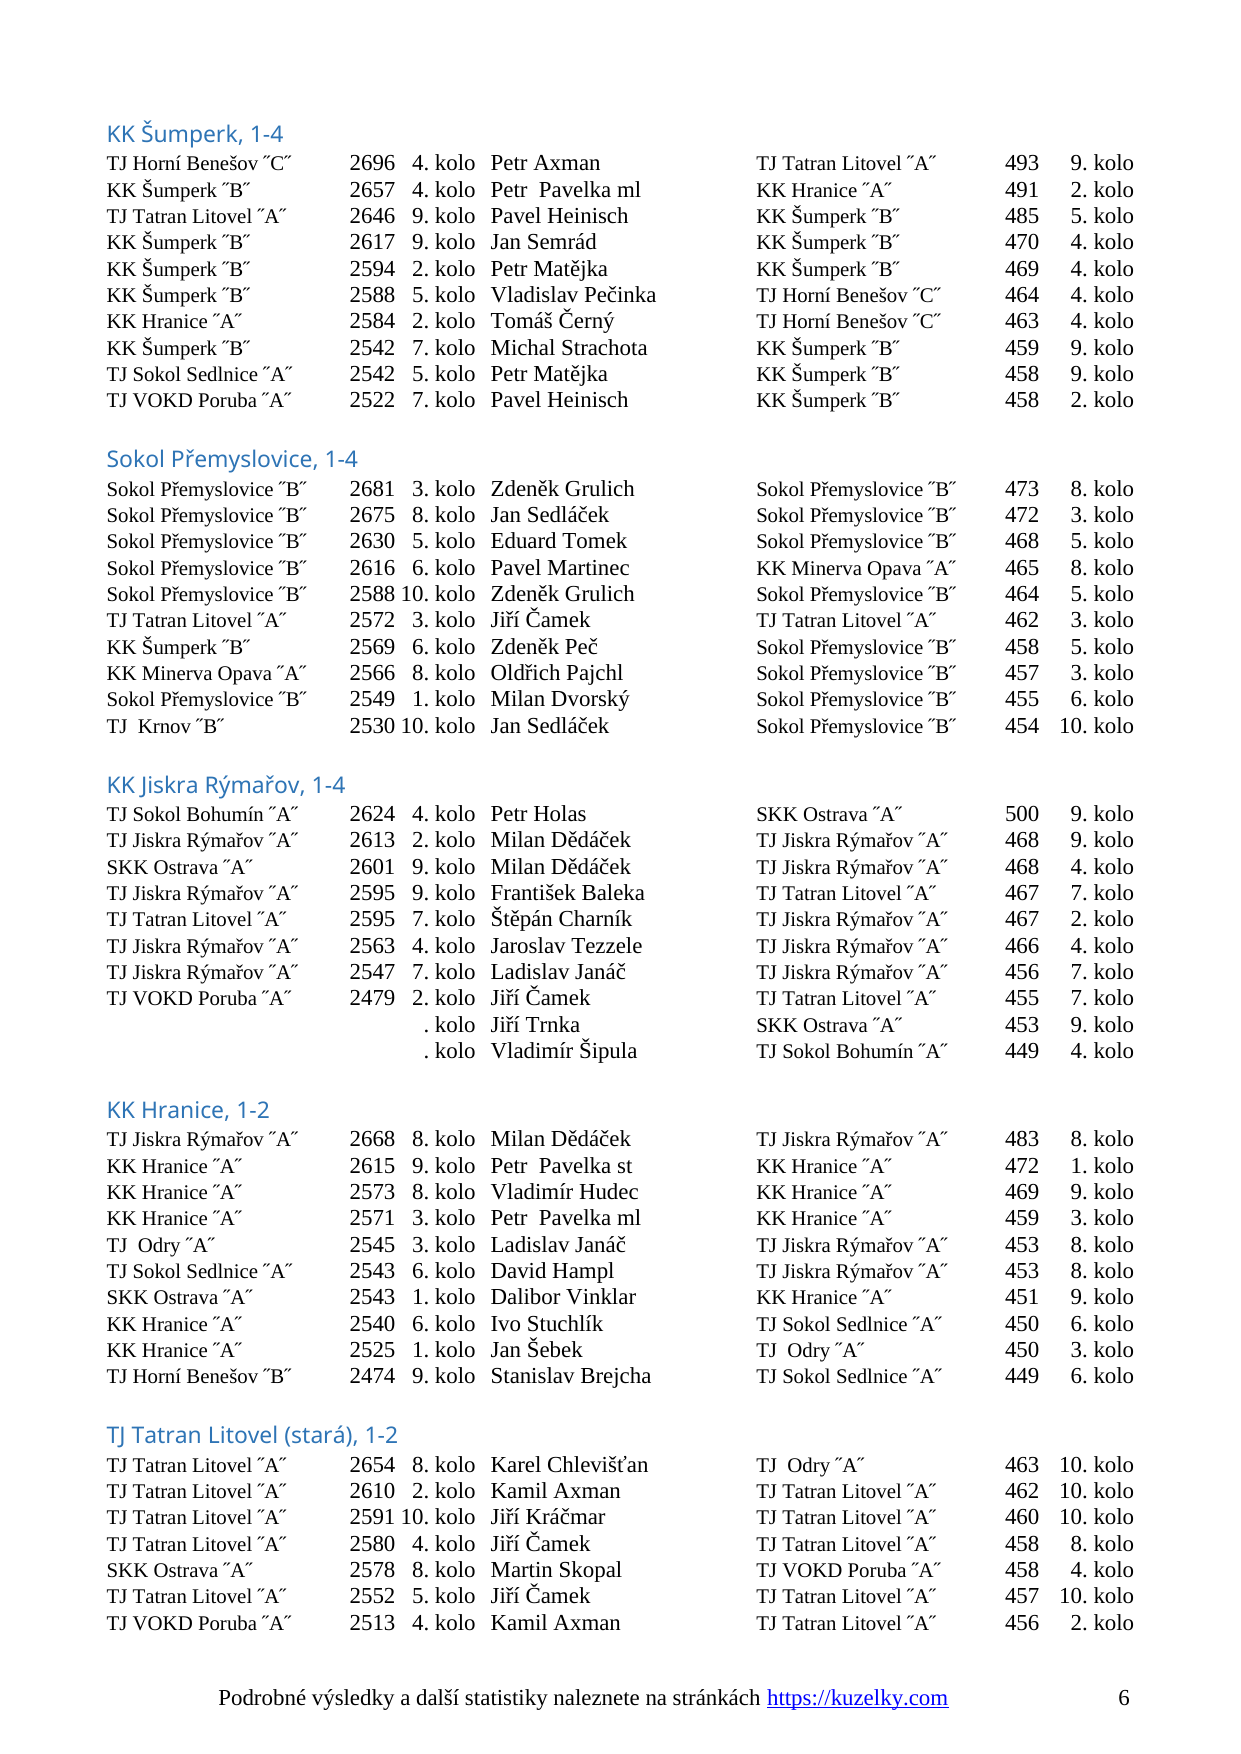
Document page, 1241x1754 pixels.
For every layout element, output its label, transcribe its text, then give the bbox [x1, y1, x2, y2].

text TJ Tatran Litovel ˝A˝ 2572 3. kolo Jiří Čamek TJ Tatran Litovel ˝A˝ 462 3. kolo [106, 606, 1134, 633]
text TJ Horní Benešov ˝B˝ 2474 9. kolo Stanislav Brejcha TJ Sokol Sedlnice ˝A˝ 449 6. kolo [106, 1362, 1134, 1389]
text KK Šumperk ˝B˝ 2657 4. kolo Petr Pavelka ml KK Hranice ˝A˝ 491 2. kolo [106, 176, 1134, 202]
text SKK Ostrava ˝A˝ 2543 1. kolo Dalibor Vinklar KK Hranice ˝A˝ 451 9. kolo [106, 1283, 1134, 1310]
text TJ VOKD Poruba ˝A˝ 2513 4. kolo Kamil Axman TJ Tatran Litovel ˝A˝ 456 2. kolo [106, 1609, 1134, 1635]
text KK Hranice ˝A˝ 2584 2. kolo Tomáš Černý TJ Horní Benešov ˝C˝ 463 4. kolo [106, 307, 1134, 334]
subtitle Sokol Přemyslovice, 1-4 [106, 443, 1134, 475]
text TJ VOKD Poruba ˝A˝ 2522 7. kolo Pavel Heinisch KK Šumperk ˝B˝ 458 2. kolo [106, 387, 1134, 413]
text Sokol Přemyslovice ˝B˝ 2675 8. kolo Jan Sedláček Sokol Přemyslovice ˝B˝ 472 3. kolo [106, 501, 1134, 527]
text KK Šumperk ˝B˝ 2569 6. kolo Zdeněk Peč Sokol Přemyslovice ˝B˝ 458 5. kolo [106, 633, 1134, 659]
text KK Šumperk ˝B˝ 2617 9. kolo Jan Semrád KK Šumperk ˝B˝ 470 4. kolo [106, 228, 1134, 255]
text TJ Tatran Litovel ˝A˝ 2580 4. kolo Jiří Čamek TJ Tatran Litovel ˝A˝ 458 8. kolo [106, 1530, 1134, 1556]
text TJ Tatran Litovel ˝A˝ 2591 10. kolo Jiří Kráčmar TJ Tatran Litovel ˝A˝ 460 10. kolo [106, 1503, 1134, 1530]
text KK Hranice ˝A˝ 2540 6. kolo Ivo Stuchlík TJ Sokol Sedlnice ˝A˝ 450 6. kolo [106, 1310, 1134, 1336]
text TJ VOKD Poruba ˝A˝ 2479 2. kolo Jiří Čamek TJ Tatran Litovel ˝A˝ 455 7. kolo [106, 984, 1134, 1011]
text TJ Sokol Sedlnice ˝A˝ 2543 6. kolo David Hampl TJ Jiskra Rýmařov ˝A˝ 453 8. kolo [106, 1257, 1134, 1283]
text Sokol Přemyslovice ˝B˝ 2588 10. kolo Zdeněk Grulich Sokol Přemyslovice ˝B˝ 464 5. kolo [106, 580, 1134, 606]
text TJ Tatran Litovel ˝A˝ 2552 5. kolo Jiří Čamek TJ Tatran Litovel ˝A˝ 457 10. kolo [106, 1582, 1134, 1609]
text KK Šumperk ˝B˝ 2542 7. kolo Michal Strachota KK Šumperk ˝B˝ 459 9. kolo [106, 334, 1134, 360]
text TJ Odry ˝A˝ 2545 3. kolo Ladislav Janáč TJ Jiskra Rýmařov ˝A˝ 453 8. kolo [106, 1231, 1134, 1257]
text TJ Sokol Sedlnice ˝A˝ 2542 5. kolo Petr Matějka KK Šumperk ˝B˝ 458 9. kolo [106, 360, 1134, 387]
text TJ Jiskra Rýmařov ˝A˝ 2547 7. kolo Ladislav Janáč TJ Jiskra Rýmařov ˝A˝ 456 7. kolo [106, 958, 1134, 984]
text KK Hranice ˝A˝ 2525 1. kolo Jan Šebek TJ Odry ˝A˝ 450 3. kolo [106, 1336, 1134, 1362]
text TJ Sokol Bohumín ˝A˝ 2624 4. kolo Petr Holas SKK Ostrava ˝A˝ 500 9. kolo [106, 800, 1134, 826]
text . kolo Vladimír Šipula TJ Sokol Bohumín ˝A˝ 449 4. kolo [106, 1037, 1134, 1063]
subtitle KK Šumperk, 1-4 [106, 118, 1134, 149]
text KK Minerva Opava ˝A˝ 2566 8. kolo Oldřich Pajchl Sokol Přemyslovice ˝B˝ 457 3. kolo [106, 659, 1134, 686]
text SKK Ostrava ˝A˝ 2578 8. kolo Martin Skopal TJ VOKD Poruba ˝A˝ 458 4. kolo [106, 1556, 1134, 1582]
text . kolo Jiří Trnka SKK Ostrava ˝A˝ 453 9. kolo [106, 1011, 1134, 1037]
text TJ Jiskra Rýmařov ˝A˝ 2613 2. kolo Milan Dědáček TJ Jiskra Rýmařov ˝A˝ 468 9. kolo [106, 826, 1134, 853]
text TJ Jiskra Rýmařov ˝A˝ 2668 8. kolo Milan Dědáček TJ Jiskra Rýmařov ˝A˝ 483 8. kolo [106, 1125, 1134, 1152]
subtitle KK Hranice, 1-2 [106, 1094, 1134, 1125]
text KK Hranice ˝A˝ 2573 8. kolo Vladimír Hudec KK Hranice ˝A˝ 469 9. kolo [106, 1178, 1134, 1204]
text Sokol Přemyslovice ˝B˝ 2681 3. kolo Zdeněk Grulich Sokol Přemyslovice ˝B˝ 473 8. kolo [106, 475, 1134, 501]
text TJ Tatran Litovel ˝A˝ 2610 2. kolo Kamil Axman TJ Tatran Litovel ˝A˝ 462 10. kolo [106, 1477, 1134, 1503]
text KK Šumperk ˝B˝ 2588 5. kolo Vladislav Pečinka TJ Horní Benešov ˝C˝ 464 4. kolo [106, 281, 1134, 307]
text TJ Tatran Litovel ˝A˝ 2646 9. kolo Pavel Heinisch KK Šumperk ˝B˝ 485 5. kolo [106, 202, 1134, 228]
text TJ Jiskra Rýmařov ˝A˝ 2595 9. kolo František Baleka TJ Tatran Litovel ˝A˝ 467 7. kolo [106, 879, 1134, 905]
text Sokol Přemyslovice ˝B˝ 2549 1. kolo Milan Dvorský Sokol Přemyslovice ˝B˝ 455 6. kolo [106, 686, 1134, 712]
text TJ Horní Benešov ˝C˝ 2696 4. kolo Petr Axman TJ Tatran Litovel ˝A˝ 493 9. kolo [106, 149, 1134, 176]
text TJ Krnov ˝B˝ 2530 10. kolo Jan Sedláček Sokol Přemyslovice ˝B˝ 454 10. kolo [106, 712, 1134, 738]
text KK Hranice ˝A˝ 2571 3. kolo Petr Pavelka ml KK Hranice ˝A˝ 459 3. kolo [106, 1204, 1134, 1231]
text KK Hranice ˝A˝ 2615 9. kolo Petr Pavelka st KK Hranice ˝A˝ 472 1. kolo [106, 1152, 1134, 1178]
text KK Šumperk ˝B˝ 2594 2. kolo Petr Matějka KK Šumperk ˝B˝ 469 4. kolo [106, 255, 1134, 281]
text TJ Jiskra Rýmařov ˝A˝ 2563 4. kolo Jaroslav Tezzele TJ Jiskra Rýmařov ˝A˝ 466 4. kolo [106, 932, 1134, 958]
text Sokol Přemyslovice ˝B˝ 2630 5. kolo Eduard Tomek Sokol Přemyslovice ˝B˝ 468 5. kolo [106, 527, 1134, 554]
subtitle TJ Tatran Litovel (stará), 1-2 [106, 1419, 1134, 1451]
text Sokol Přemyslovice ˝B˝ 2616 6. kolo Pavel Martinec KK Minerva Opava ˝A˝ 465 8. kolo [106, 554, 1134, 580]
text TJ Tatran Litovel ˝A˝ 2595 7. kolo Štěpán Charník TJ Jiskra Rýmařov ˝A˝ 467 2. kolo [106, 905, 1134, 932]
text SKK Ostrava ˝A˝ 2601 9. kolo Milan Dědáček TJ Jiskra Rýmařov ˝A˝ 468 4. kolo [106, 853, 1134, 879]
subtitle KK Jiskra Rýmařov, 1-4 [106, 769, 1134, 800]
text TJ Tatran Litovel ˝A˝ 2654 8. kolo Karel Chlevišťan TJ Odry ˝A˝ 463 10. kolo [106, 1451, 1134, 1477]
